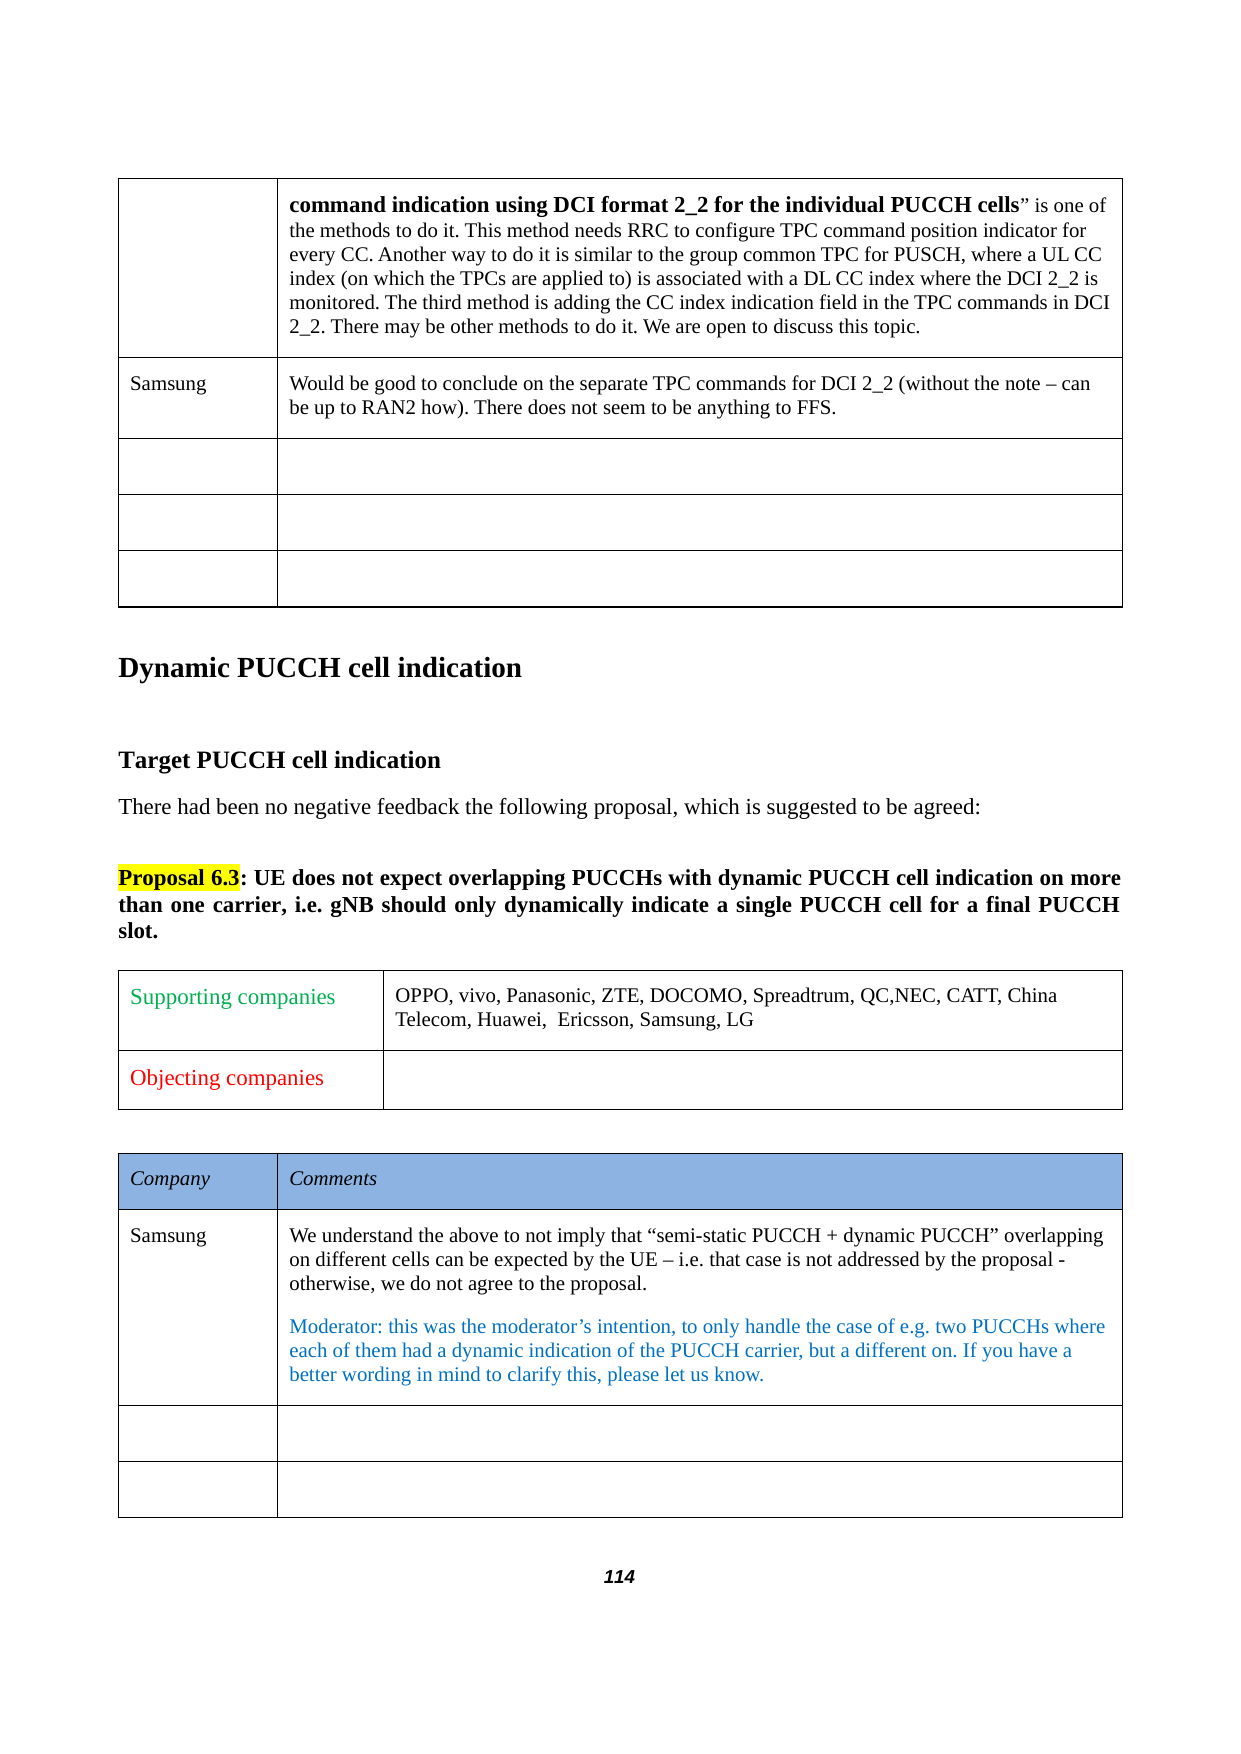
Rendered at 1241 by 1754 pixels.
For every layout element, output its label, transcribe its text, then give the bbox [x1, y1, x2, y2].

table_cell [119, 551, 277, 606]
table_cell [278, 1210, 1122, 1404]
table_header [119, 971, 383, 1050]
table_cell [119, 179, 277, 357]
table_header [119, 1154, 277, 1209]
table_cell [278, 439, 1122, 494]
text Target PUCCH cell indication [118, 745, 1122, 774]
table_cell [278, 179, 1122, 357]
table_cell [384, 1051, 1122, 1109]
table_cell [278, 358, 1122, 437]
text Proposal 6.3: UE does not expect overlapping PUCCHs with dynamic PUCCH cell indication on more than one carrier, i.e. gNB should only dynamically indicate a single PUCCH cell for a final PUCCH slot. [118, 864, 1122, 943]
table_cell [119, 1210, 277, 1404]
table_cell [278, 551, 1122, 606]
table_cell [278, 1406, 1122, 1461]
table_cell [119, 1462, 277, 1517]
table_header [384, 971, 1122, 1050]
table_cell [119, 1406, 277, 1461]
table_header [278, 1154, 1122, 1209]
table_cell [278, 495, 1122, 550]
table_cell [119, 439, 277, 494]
text There had been no negative feedback the following proposal, which is suggested to be agreed: [118, 793, 1122, 819]
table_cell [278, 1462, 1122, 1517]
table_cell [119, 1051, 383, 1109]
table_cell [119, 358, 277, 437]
text Dynamic PUCCH cell indication [118, 650, 1122, 684]
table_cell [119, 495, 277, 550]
